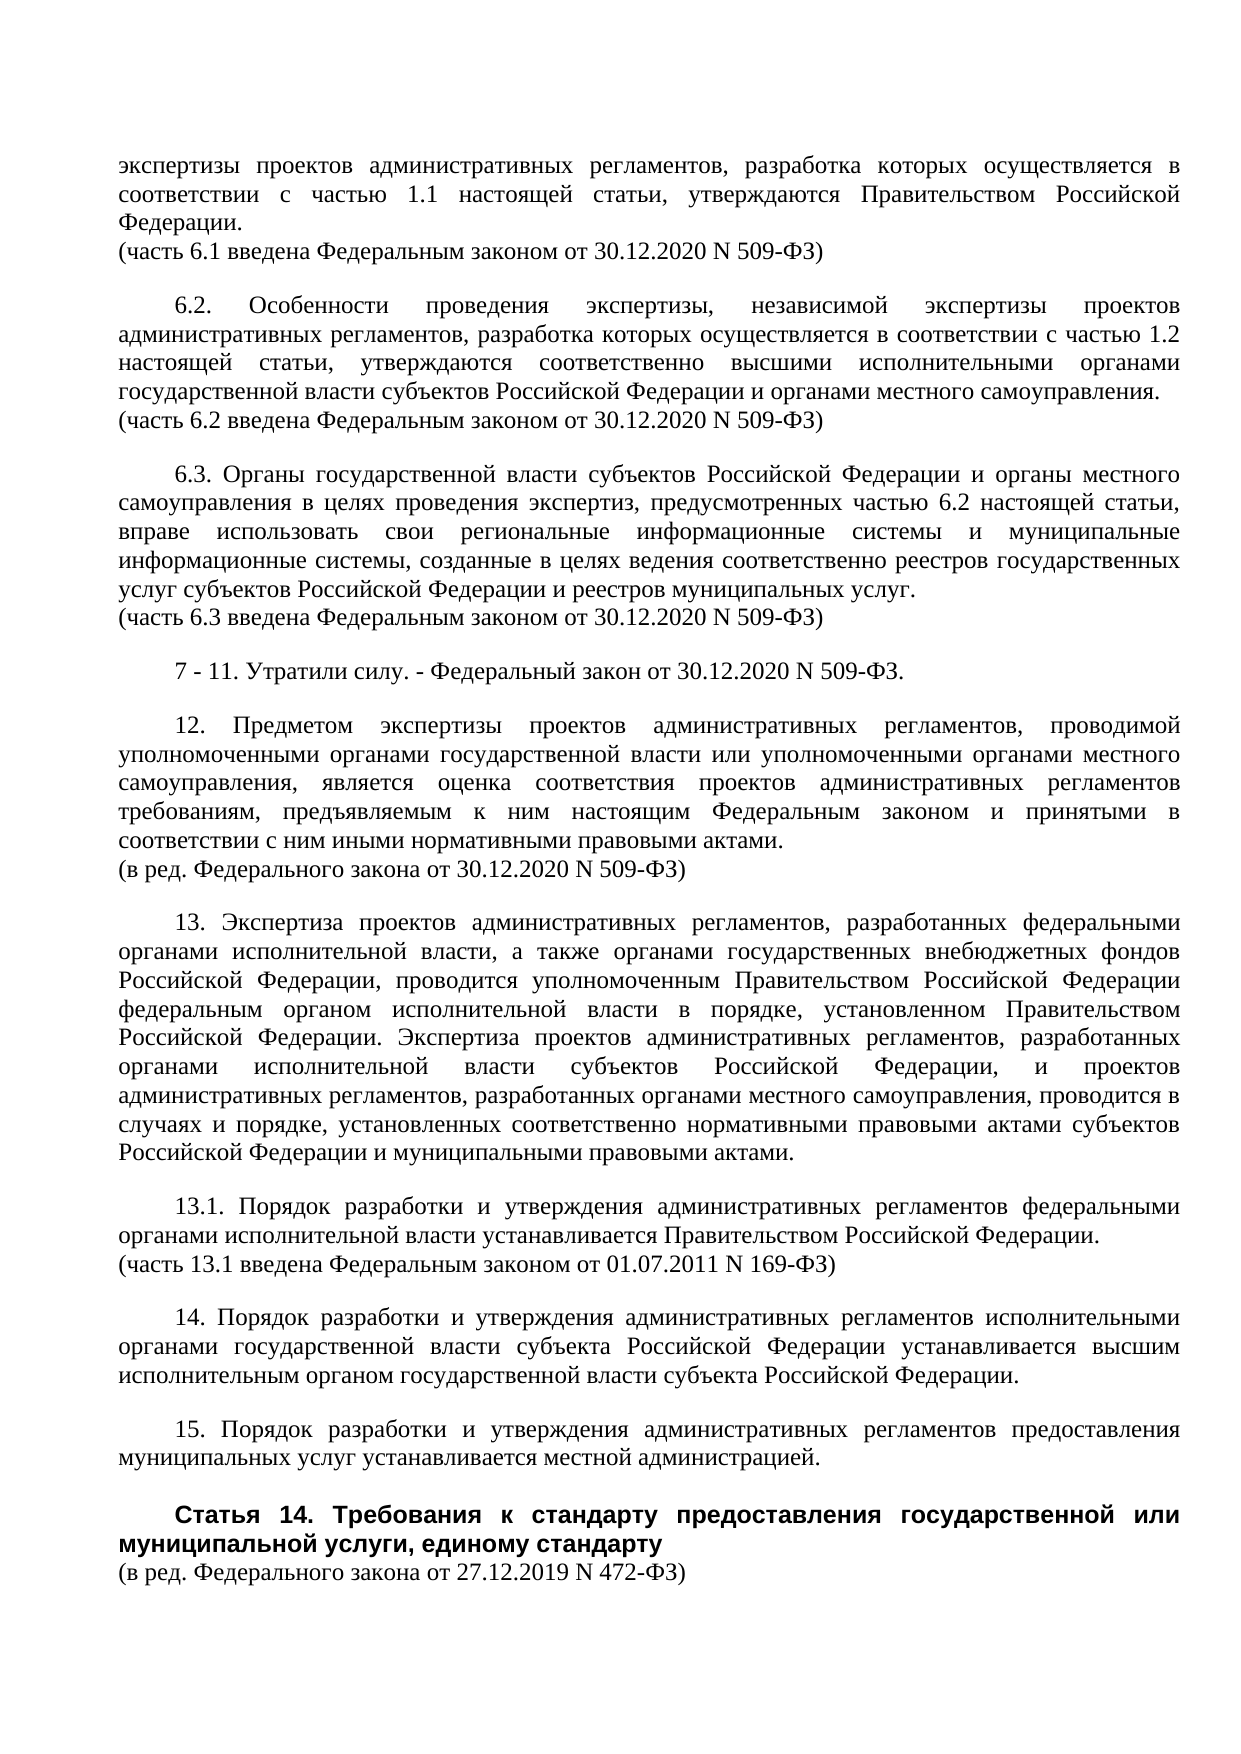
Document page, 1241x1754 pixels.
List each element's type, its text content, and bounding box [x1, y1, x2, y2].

text 7 - 11. Утратили силу. - Федеральный закон от 30.12.2020 N 509-ФЗ. [118, 656, 1181, 685]
text (часть 6.3 введена Федеральным законом от 30.12.2020 N 509-ФЗ) [118, 602, 1181, 631]
text 12. Предметом экспертизы проектов административных регламентов, проводимой уполномоченными органами государственной власти или уполномоченными органами местного самоуправления, является оценка соответствия проектов административных регламентов требованиям, предъявляемым к ним настоящим Федеральным законом и принятыми в соответствии с ним иными нормативными правовыми актами. [118, 710, 1181, 854]
text (в ред. Федерального закона от 30.12.2020 N 509-ФЗ) [118, 854, 1181, 882]
text (в ред. Федерального закона от 27.12.2019 N 472-ФЗ) [118, 1557, 1181, 1586]
text (часть 13.1 введена Федеральным законом от 01.07.2011 N 169-ФЗ) [118, 1249, 1181, 1277]
text 6.3. Органы государственной власти субъектов Российской Федерации и органы местного самоуправления в целях проведения экспертиз, предусмотренных частью 6.2 настоящей статьи, вправе использовать свои региональные информационные системы и муниципальные информационные системы, созданные в целях ведения соответственно реестров государственных услуг субъектов Российской Федерации и реестров муниципальных услуг. [118, 459, 1181, 602]
text 13. Экспертиза проектов административных регламентов, разработанных федеральными органами исполнительной власти, а также органами государственных внебюджетных фондов Российской Федерации, проводится уполномоченным Правительством Российской Федерации федеральным органом исполнительной власти в порядке, установленном Правительством Российской Федерации. Экспертиза проектов административных регламентов, разработанных органами исполнительной власти субъектов Российской Федерации, и проектов административных регламентов, разработанных органами местного самоуправления, проводится в случаях и порядке, установленных соответственно нормативными правовыми актами субъектов Российской Федерации и муниципальными правовыми актами. [118, 907, 1181, 1166]
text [118, 150, 1181, 236]
text (часть 6.1 введена Федеральным законом от 30.12.2020 N 509-ФЗ) [118, 236, 1181, 265]
text (часть 6.2 введена Федеральным законом от 30.12.2020 N 509-ФЗ) [118, 405, 1181, 434]
text 15. Порядок разработки и утверждения административных регламентов предоставления муниципальных услуг устанавливается местной администрацией. [118, 1414, 1181, 1471]
text 6.2. Особенности проведения экспертизы, независимой экспертизы проектов административных регламентов, разработка которых осуществляется в соответствии с частью 1.2 настоящей статьи, утверждаются соответственно высшими исполнительными органами государственной власти субъектов Российской Федерации и органами местного самоуправления. [118, 290, 1181, 405]
text 14. Порядок разработки и утверждения административных регламентов исполнительными органами государственной власти субъекта Российской Федерации устанавливается высшим исполнительным органом государственной власти субъекта Российской Федерации. [118, 1302, 1181, 1389]
title Статья 14. Требования к стандарту предоставления государственной или муниципальной услуги, единому стандарту [118, 1500, 1181, 1557]
text 13.1. Порядок разработки и утверждения административных регламентов федеральными органами исполнительной власти устанавливается Правительством Российской Федерации. [118, 1191, 1181, 1249]
